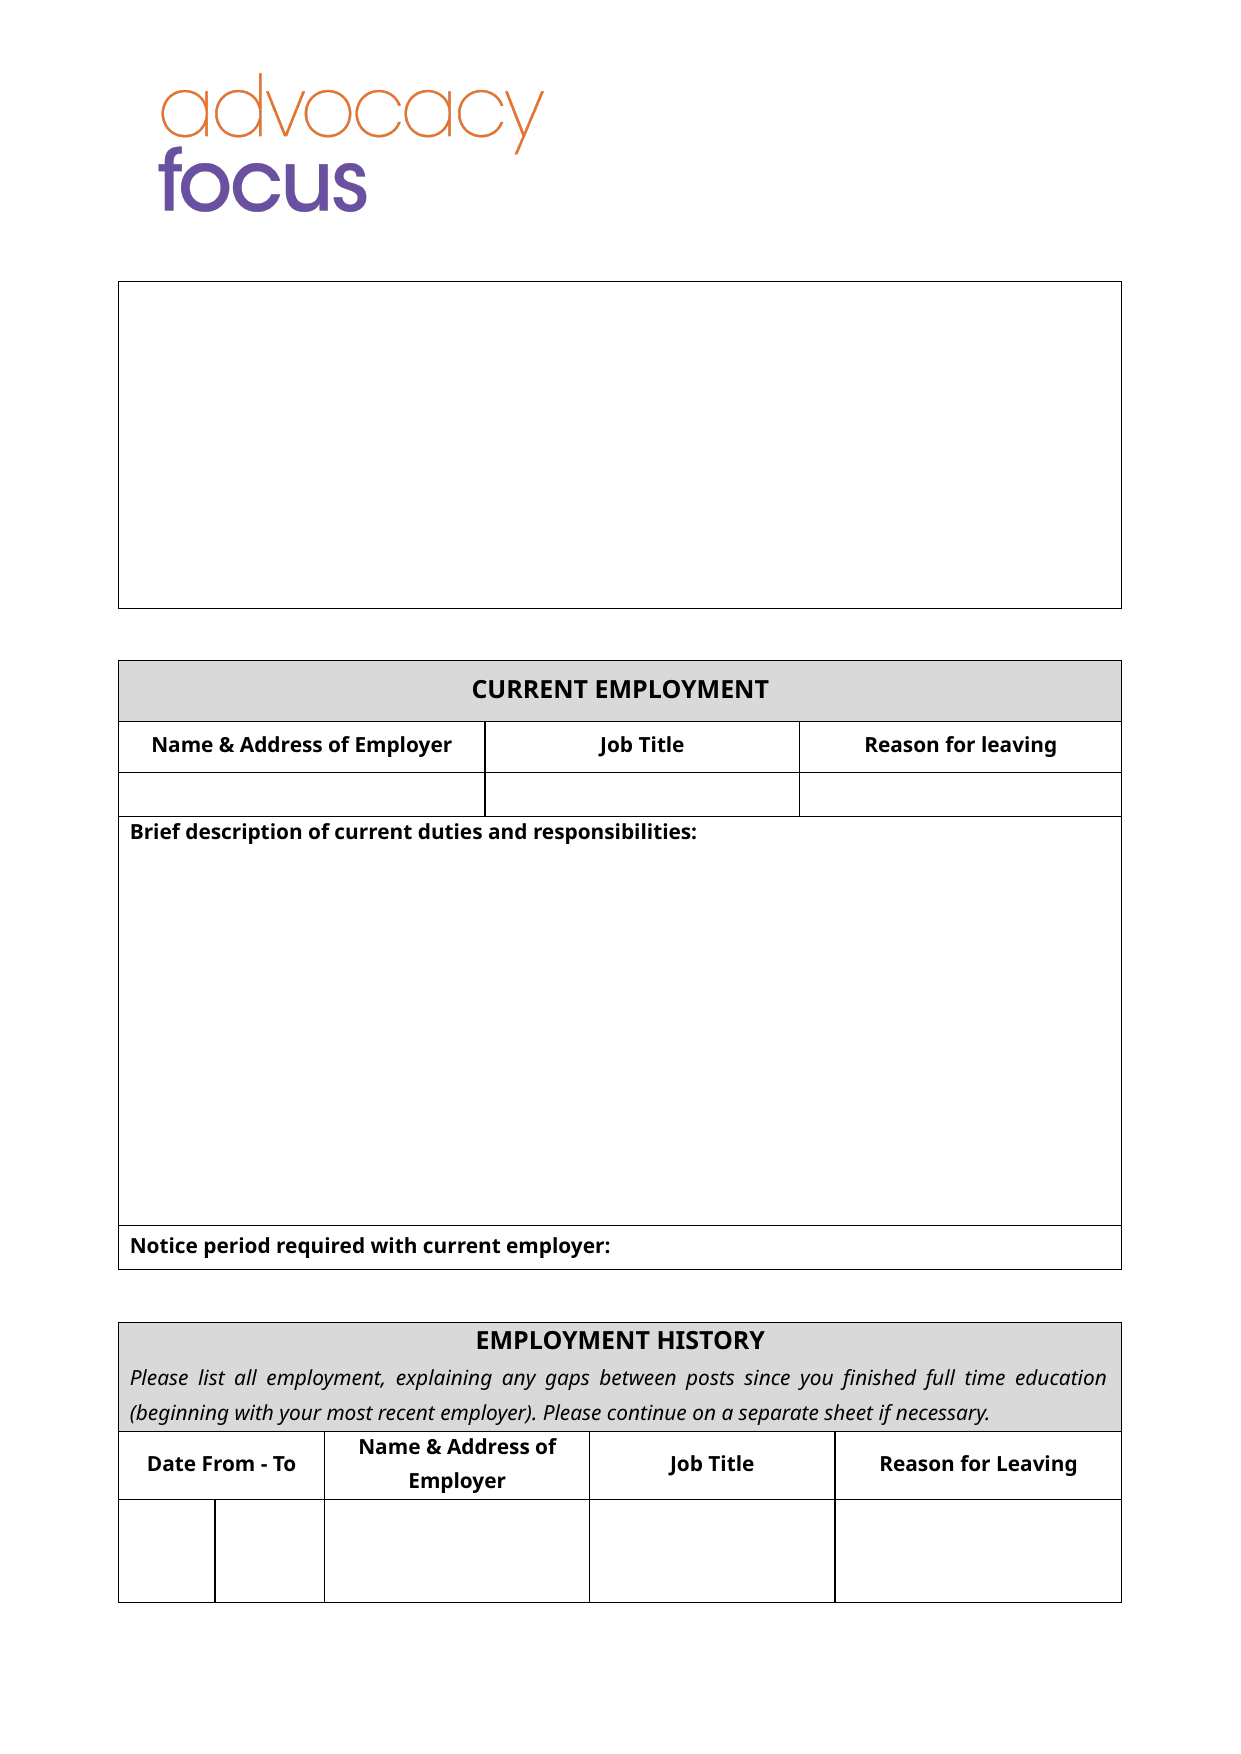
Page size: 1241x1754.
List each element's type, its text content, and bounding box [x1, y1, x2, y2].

table_cell Reason for leaving [800, 722, 1121, 772]
table_cell Job Title [486, 722, 799, 772]
table_cell Job Title [590, 1432, 834, 1499]
table_cell [836, 1500, 1121, 1602]
table_cell [119, 1500, 214, 1602]
table_cell Brief description of current duties and responsibilities: [119, 817, 1121, 1225]
table_cell [216, 1500, 324, 1602]
table_cell [119, 282, 1121, 607]
table_cell Name & Address of Employer [325, 1432, 589, 1499]
table_cell [800, 773, 1121, 816]
picture [150, 73, 544, 212]
table_cell [325, 1500, 589, 1602]
table_cell [486, 773, 799, 816]
table_cell Name & Address of Employer [119, 722, 484, 772]
table_header CURRENT EMPLOYMENT [119, 661, 1121, 721]
table_cell Reason for Leaving [836, 1432, 1121, 1499]
table_cell Date From - To [119, 1432, 324, 1499]
table_header EMPLOYMENT HISTORY Please list all employment, explaining any gaps between posts since you finished full time education (beginning with your most recent employer). Please continue on a separate sheet if necessary. [119, 1323, 1121, 1431]
table_cell Notice period required with current employer: [119, 1226, 1121, 1269]
table_cell [119, 773, 484, 816]
table_cell [590, 1500, 834, 1602]
